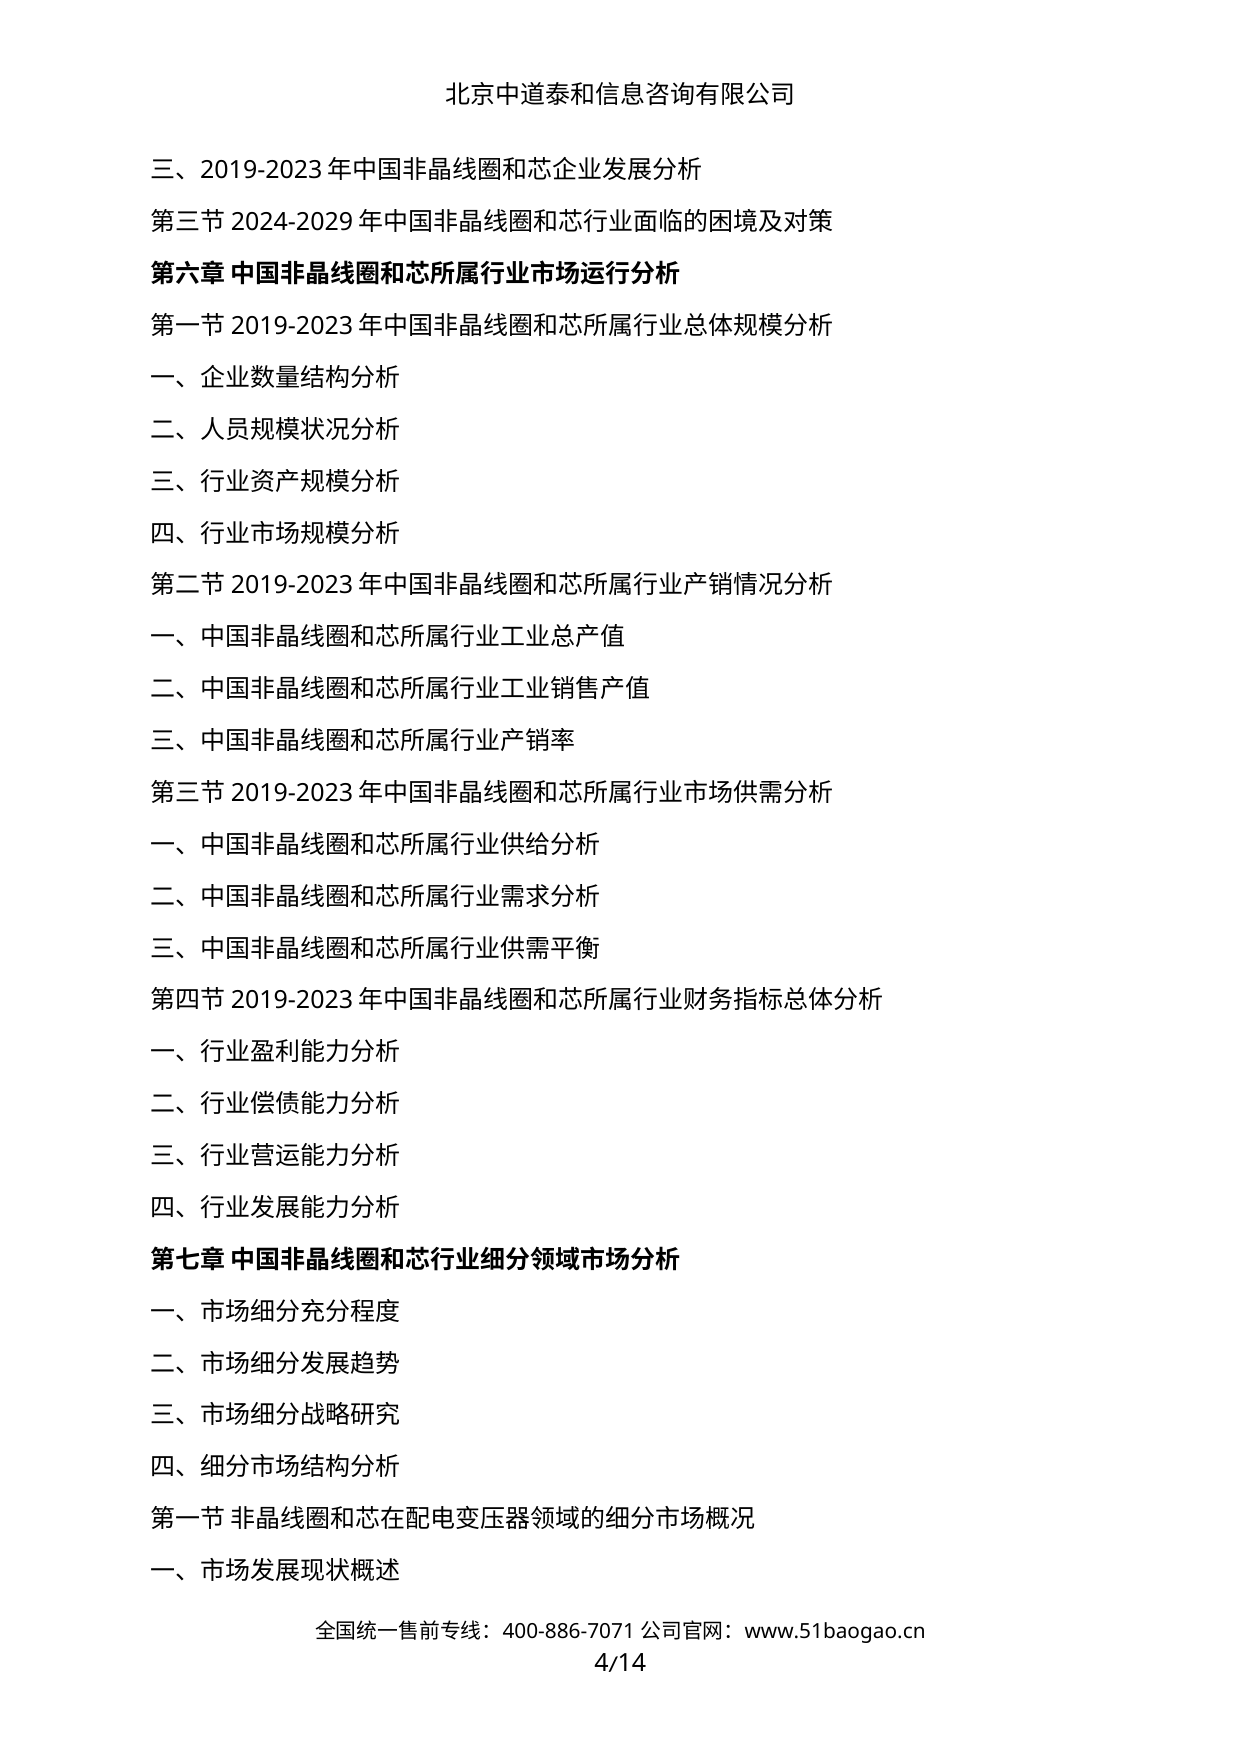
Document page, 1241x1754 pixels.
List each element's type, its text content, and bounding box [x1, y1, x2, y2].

text 一、市场发展现状概述 [150, 1551, 1090, 1587]
text 二、中国非晶线圈和芯所属行业需求分析 [150, 876, 1090, 912]
text 三、中国非晶线圈和芯所属行业供需平衡 [150, 928, 1090, 964]
text 三、市场细分战略研究 [150, 1395, 1090, 1431]
text 四、细分市场结构分析 [150, 1447, 1090, 1483]
text 二、人员规模状况分析 [150, 409, 1090, 446]
text 第一节 非晶线圈和芯在配电变压器领域的细分市场概况 [150, 1499, 1090, 1535]
text 三、行业资产规模分析 [150, 461, 1090, 497]
text 四、行业市场规模分析 [150, 513, 1090, 549]
text 第三节 2019-2023年中国非晶线圈和芯所属行业市场供需分析 [150, 772, 1090, 809]
text 一、中国非晶线圈和芯所属行业工业总产值 [150, 617, 1090, 653]
text 第七章 中国非晶线圈和芯行业细分领域市场分析 [150, 1239, 1090, 1276]
text 第一节 2019-2023年中国非晶线圈和芯所属行业总体规模分析 [150, 306, 1090, 342]
text 二、中国非晶线圈和芯所属行业工业销售产值 [150, 669, 1090, 705]
text 一、企业数量结构分析 [150, 357, 1090, 394]
text 第二节 2019-2023年中国非晶线圈和芯所属行业产销情况分析 [150, 565, 1090, 601]
text 第四节 2019-2023年中国非晶线圈和芯所属行业财务指标总体分析 [150, 980, 1090, 1016]
text 三、行业营运能力分析 [150, 1136, 1090, 1172]
text 一、中国非晶线圈和芯所属行业供给分析 [150, 824, 1090, 861]
text 二、行业偿债能力分析 [150, 1084, 1090, 1120]
text 第三节 2024-2029年中国非晶线圈和芯行业面临的困境及对策 [150, 202, 1090, 238]
text 一、行业盈利能力分析 [150, 1032, 1090, 1068]
text 三、中国非晶线圈和芯所属行业产销率 [150, 721, 1090, 757]
text 二、市场细分发展趋势 [150, 1343, 1090, 1379]
text 三、2019-2023年中国非晶线圈和芯企业发展分析 [150, 150, 1090, 186]
text 第六章 中国非晶线圈和芯所属行业市场运行分析 [150, 254, 1090, 290]
text 一、市场细分充分程度 [150, 1291, 1090, 1327]
text 四、行业发展能力分析 [150, 1187, 1090, 1224]
